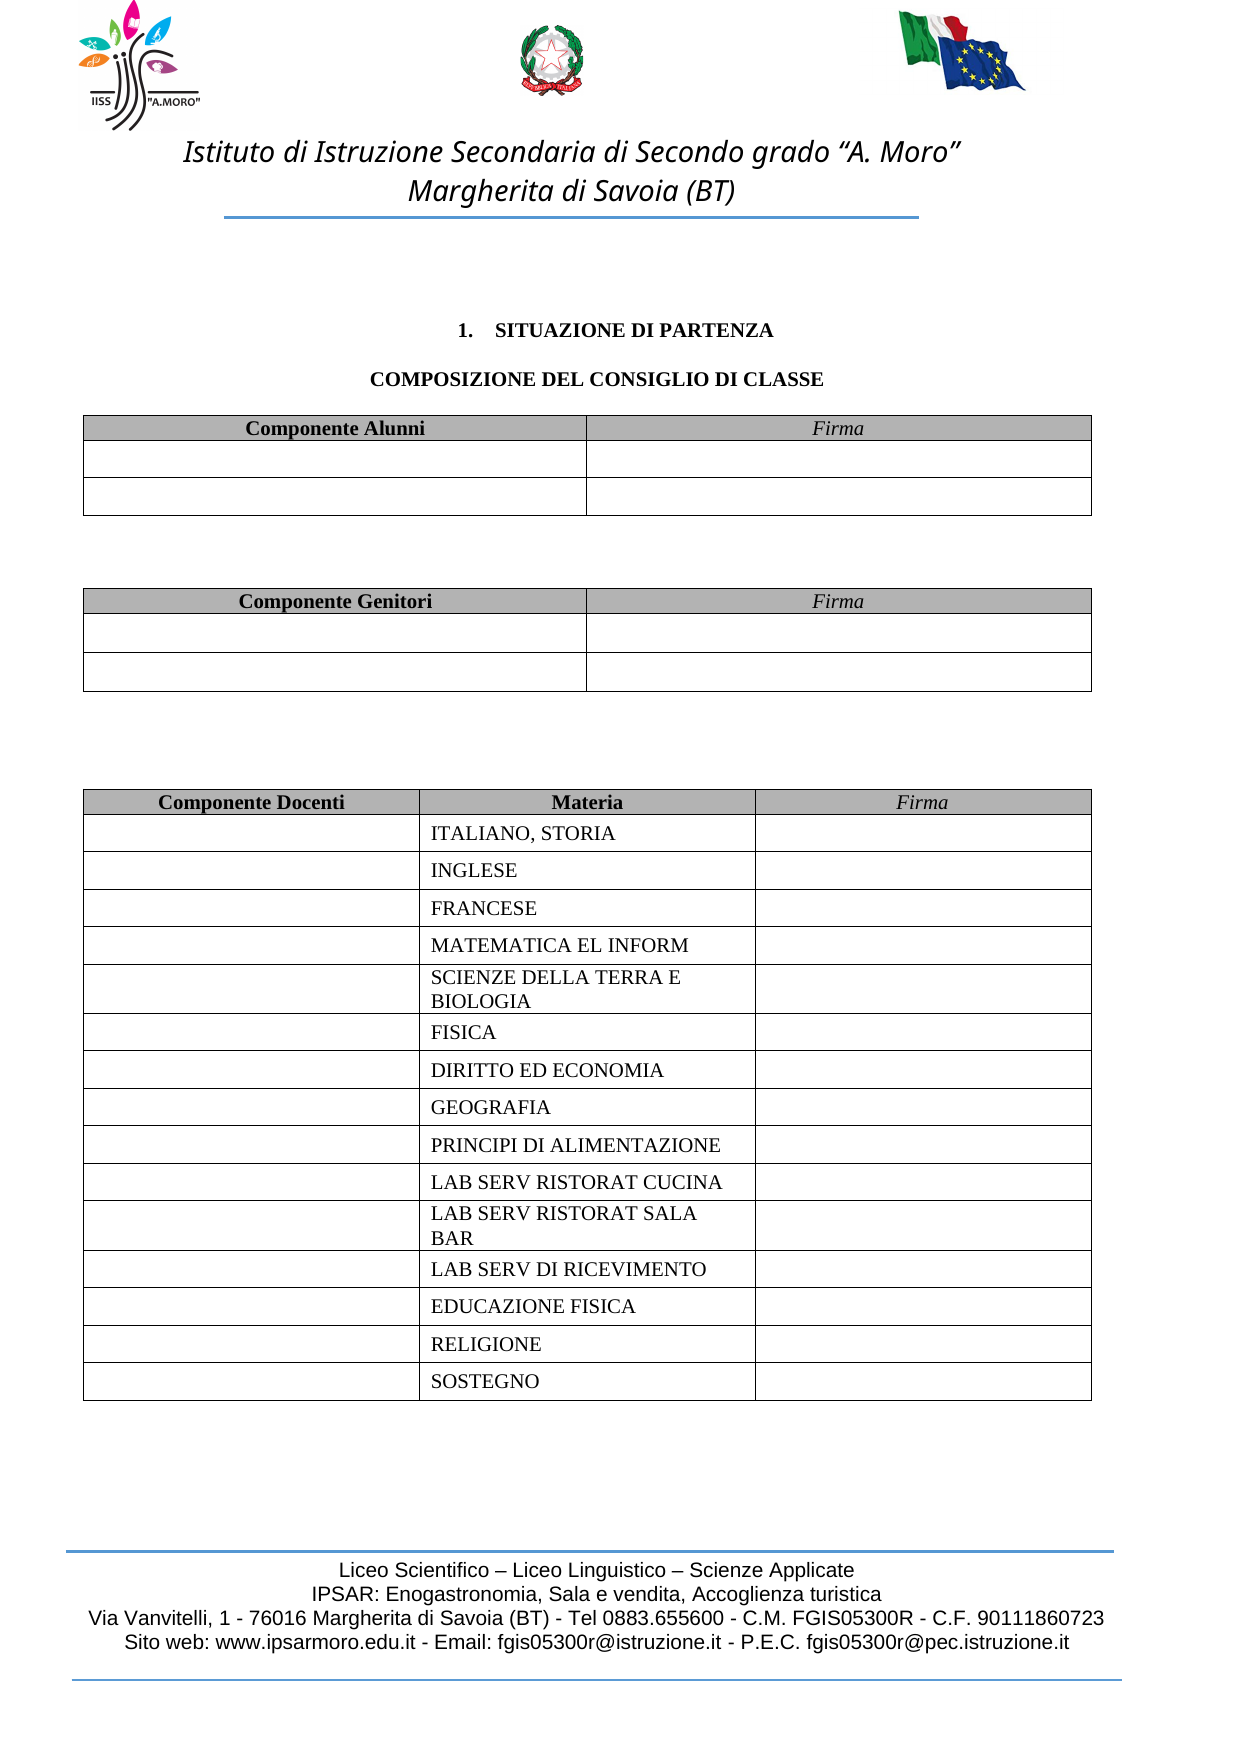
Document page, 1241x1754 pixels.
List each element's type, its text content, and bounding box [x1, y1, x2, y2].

table_cell [587, 653, 1091, 691]
table_cell [756, 965, 1091, 1013]
list SITUAZIONE DI PARTENZA [109, 318, 1122, 342]
table_cell [84, 1164, 419, 1200]
table_cell [84, 478, 586, 515]
table_cell INGLESE [420, 852, 755, 889]
table_cell MATEMATICA EL INFORM [420, 927, 755, 964]
table_cell DIRITTO ED ECONOMIA [420, 1051, 755, 1088]
table_cell ITALIANO, STORIA [420, 815, 755, 851]
table_cell [84, 965, 419, 1013]
table_cell [84, 1201, 419, 1249]
table_cell [84, 1014, 419, 1050]
table_cell RELIGIONE [420, 1326, 755, 1362]
table_header Firma [587, 416, 1091, 440]
table_cell SOSTEGNO [420, 1363, 755, 1399]
table_cell [756, 927, 1091, 964]
table_cell LAB SERV RISTORAT SALA BAR [420, 1201, 755, 1249]
table_cell FRANCESE [420, 890, 755, 926]
table_cell FISICA [420, 1014, 755, 1050]
table_cell [587, 614, 1091, 652]
table_cell [756, 890, 1091, 926]
table_cell [84, 1251, 419, 1287]
table_cell [587, 478, 1091, 515]
table_cell [84, 1126, 419, 1163]
table_cell [756, 1288, 1091, 1324]
table_cell [756, 1326, 1091, 1362]
table_cell [84, 1326, 419, 1362]
table_cell [756, 1201, 1091, 1249]
table_cell [84, 1051, 419, 1088]
table_cell [84, 852, 419, 889]
table_cell [756, 1014, 1091, 1050]
table_header Componente Docenti [84, 790, 419, 814]
table_cell EDUCAZIONE FISICA [420, 1288, 755, 1324]
picture [520, 25, 584, 96]
table_cell [84, 614, 586, 652]
table_cell [84, 441, 586, 477]
table_cell [756, 1251, 1091, 1287]
table_cell [84, 890, 419, 926]
table_header Componente Genitori [84, 589, 586, 613]
table_header Firma [587, 589, 1091, 613]
table_header Firma [756, 790, 1091, 814]
text COMPOSIZIONE DEL CONSIGLIO DI CLASSE [72, 367, 1122, 391]
table_cell PRINCIPI DI ALIMENTAZIONE [420, 1126, 755, 1163]
table_cell GEOGRAFIA [420, 1089, 755, 1125]
table_cell [756, 1126, 1091, 1163]
table_cell LAB SERV RISTORAT CUCINA [420, 1164, 755, 1200]
table_cell [84, 653, 586, 691]
table_cell [84, 1288, 419, 1324]
table_header Materia [420, 790, 755, 814]
table_cell [756, 815, 1091, 851]
table_cell [756, 1164, 1091, 1200]
table_cell [756, 1051, 1091, 1088]
table_header Componente Alunni [84, 416, 586, 440]
table_cell [84, 927, 419, 964]
table_cell [756, 1089, 1091, 1125]
table_cell [84, 1363, 419, 1399]
table_cell [587, 441, 1091, 477]
table_cell [756, 852, 1091, 889]
table_cell [84, 1089, 419, 1125]
picture [859, 8, 1064, 95]
table_cell SCIENZE DELLA TERRA E BIOLOGIA [420, 965, 755, 1013]
table_cell [756, 1363, 1091, 1399]
table_cell [84, 815, 419, 851]
picture [78, 0, 200, 131]
table_cell LAB SERV DI RICEVIMENTO [420, 1251, 755, 1287]
